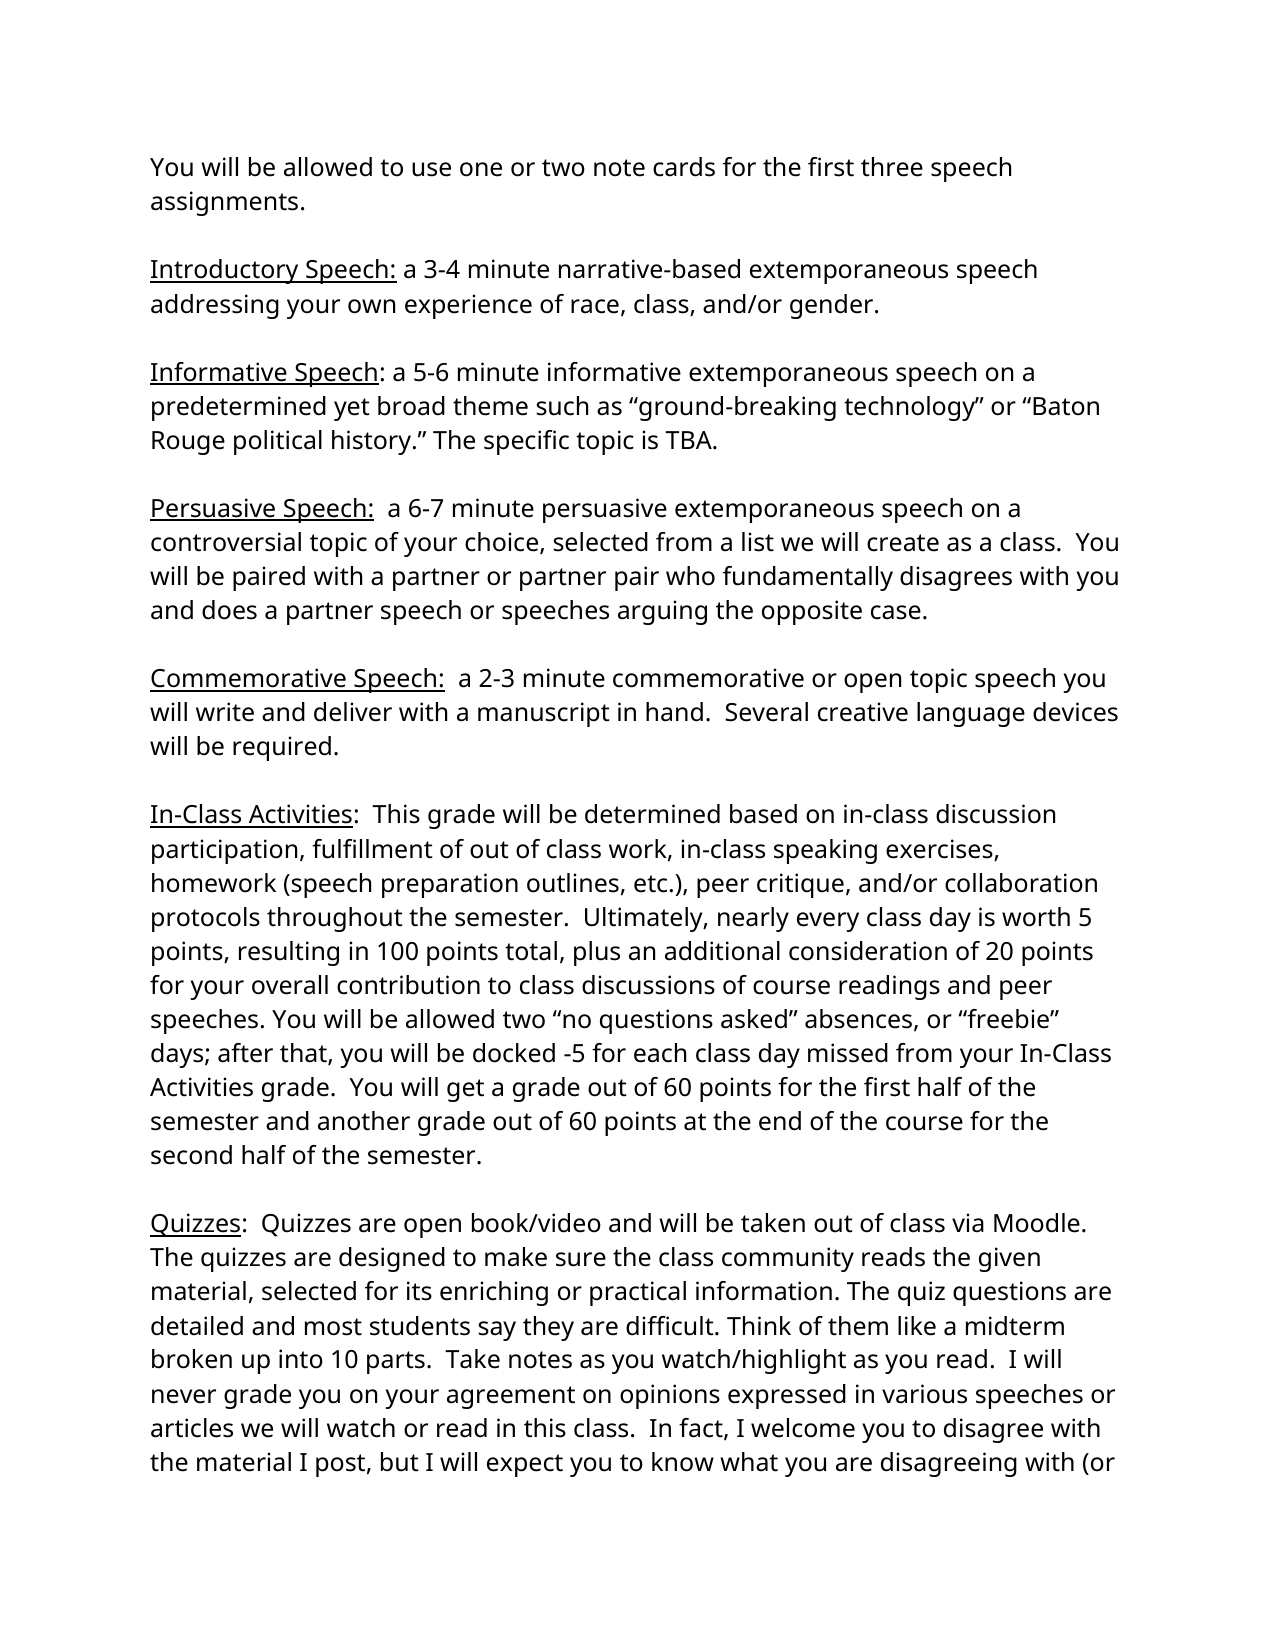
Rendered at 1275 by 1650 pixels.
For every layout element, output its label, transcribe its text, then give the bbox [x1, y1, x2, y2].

text Introductory Speech: a 3-4 minute narrative-based extemporaneous speech addressing your own experience of race, class, and/or gender. [150, 252, 1125, 320]
text Persuasive Speech: a 6-7 minute persuasive extemporaneous speech on a controversial topic of your choice, selected from a list we will create as a class. You will be paired with a partner or partner pair who fundamentally disagrees with you and does a partner speech or speeches arguing the opposite case. [150, 491, 1125, 627]
text In-Class Activities: This grade will be determined based on in-class discussion participation, fulfillment of out of class work, in-class speaking exercises, homework (speech preparation outlines, etc.), peer critique, and/or collaboration protocols throughout the semester. Ultimately, nearly every class day is worth 5 points, resulting in 100 points total, plus an additional consideration of 20 points for your overall contribution to class discussions of course readings and peer speeches. You will be allowed two “no questions asked” absences, or “freebie” days; after that, you will be docked -5 for each class day missed from your In-Class Activities grade. You will get a grade out of 60 points for the first half of the semester and another grade out of 60 points at the end of the course for the second half of the semester. [150, 797, 1125, 1172]
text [150, 1206, 1125, 1478]
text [150, 150, 1125, 218]
text Commemorative Speech: a 2-3 minute commemorative or open topic speech you will write and deliver with a manuscript in hand. Several creative language devices will be required. [150, 661, 1125, 763]
text Informative Speech: a 5-6 minute informative extemporaneous speech on a predetermined yet broad theme such as “ground-breaking technology” or “Baton Rouge political history.” The specific topic is TBA. [150, 354, 1125, 457]
